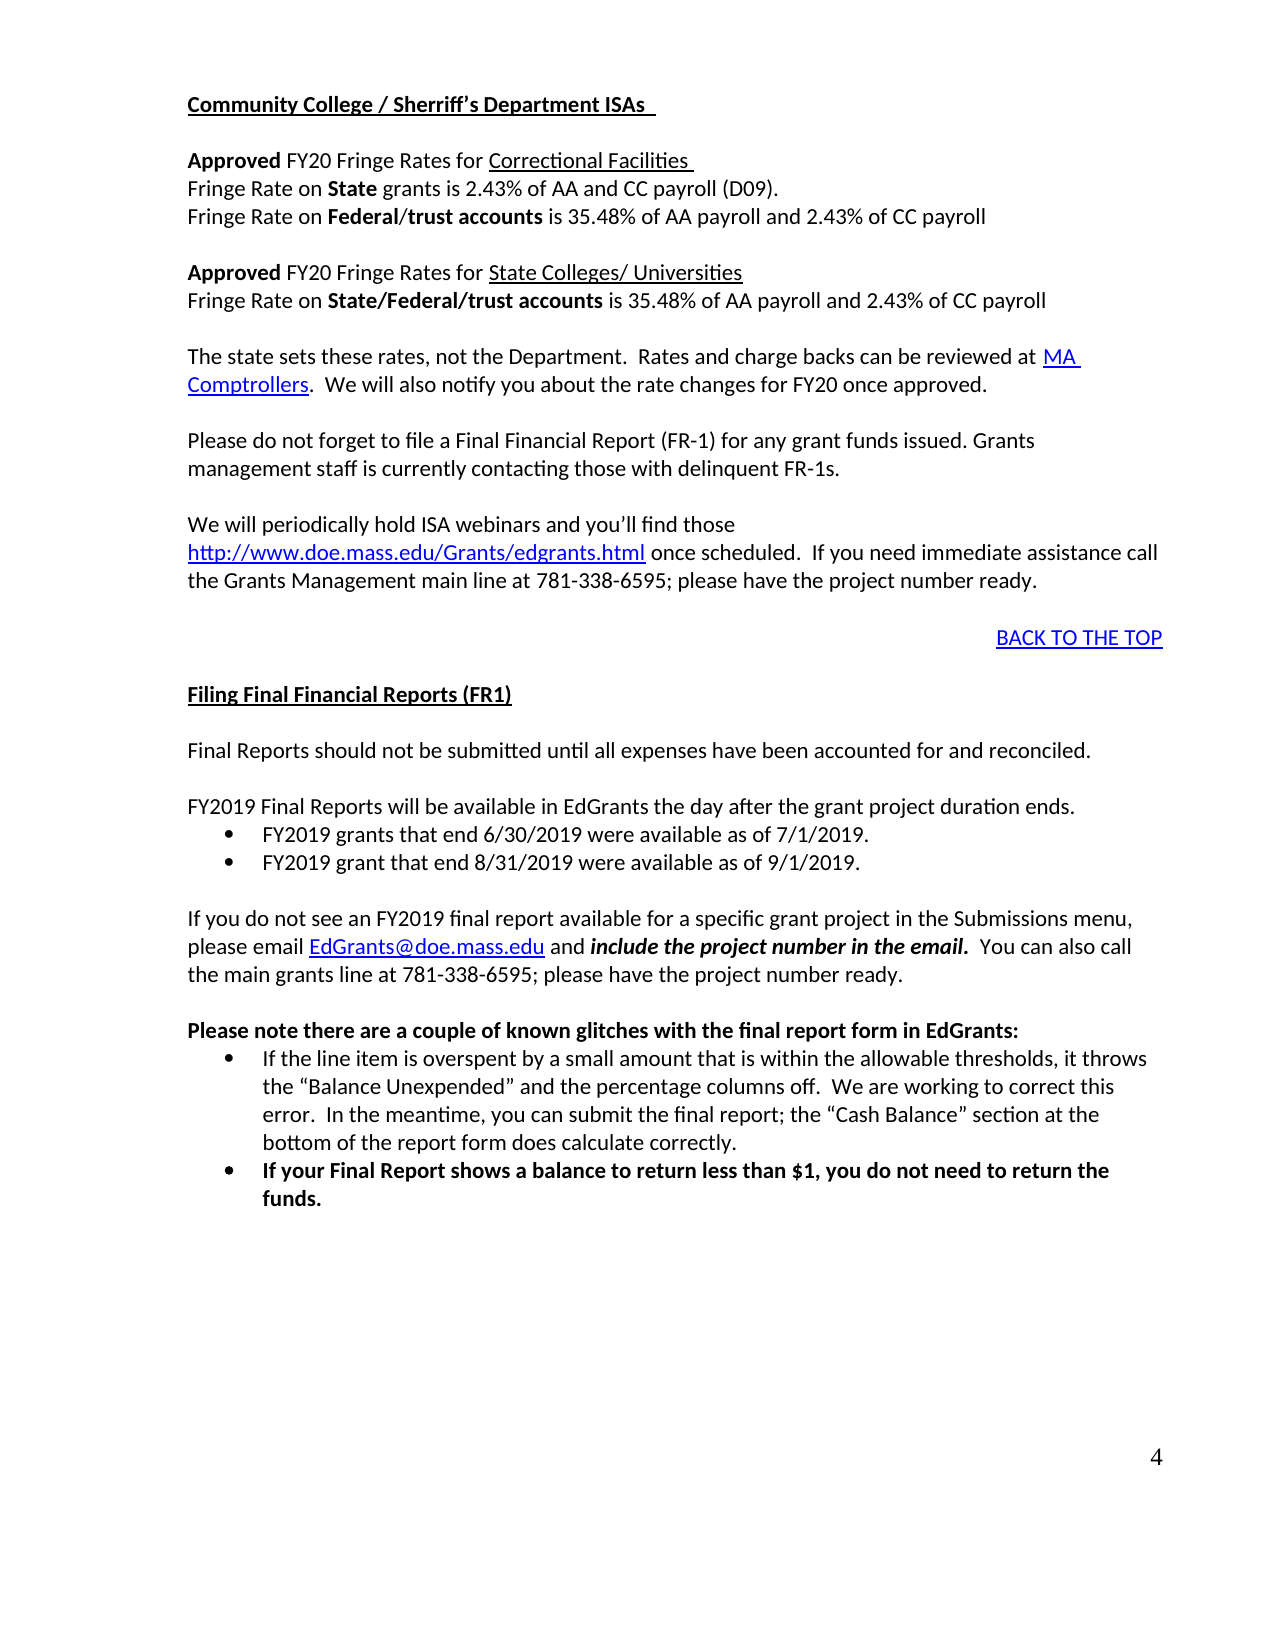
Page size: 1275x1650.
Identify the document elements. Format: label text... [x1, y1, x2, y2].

text Please note there are a couple of known glitches with the final report form in EdGrants: [187, 1016, 1162, 1044]
text Fringe Rate on State/Federal/trust accounts is 35.48% of AA payroll and 2.43% of CC payroll [187, 286, 1162, 314]
text The state sets these rates, not the Department. Rates and charge backs can be reviewed at MA Comptrollers. We will also notify you about the rate changes for FY20 once approved. [187, 342, 1162, 398]
list FY2019 grant that end 8/31/2019 were available as of 9/1/2019. [225, 848, 1162, 876]
text Community College / Sherriff’s Department ISAs [187, 90, 1162, 118]
text Please do not forget to file a Final Financial Report (FR-1) for any grant funds issued. Grants management staff is currently contacting those with delinquent FR-1s. [187, 426, 1162, 482]
list If the line item is overspent by a small amount that is within the allowable thresholds, it throws the “Balance Unexpended” and the percentage columns off. We are working to correct this error. In the meantime, you can submit the final report; the “Cash Balance” section at the bottom of the report form does calculate correctly. [225, 1044, 1162, 1156]
text Final Reports should not be submitted until all expenses have been accounted for and reconciled. [187, 736, 1162, 764]
text Approved FY20 Fringe Rates for Correctional Facilities [187, 146, 1162, 174]
text BACK TO THE TOP [187, 623, 1162, 651]
text Filing Final Financial Reports (FR1) [187, 680, 1162, 708]
text Fringe Rate on Federal/trust accounts is 35.48% of AA payroll and 2.43% of CC payroll [187, 202, 1162, 230]
text Fringe Rate on State grants is 2.43% of AA and CC payroll (D09). [187, 174, 1162, 202]
text If you do not see an FY2019 final report available for a specific grant project in the Submissions menu, please email EdGrants@doe.mass.edu and include the project number in the email. You can also call the main grants line at 781-338-6595; please have the project number ready. [187, 904, 1162, 988]
text We will periodically hold ISA webinars and you’ll find those http://www.doe.mass.edu/Grants/edgrants.html once scheduled. If you need immediate assistance call the Grants Management main line at 781-338-6595; please have the project number ready. [187, 510, 1162, 594]
list FY2019 grants that end 6/30/2019 were available as of 7/1/2019. [225, 820, 1162, 848]
list If your Final Report shows a balance to return less than $1, you do not need to return the funds. [225, 1156, 1162, 1212]
text FY2019 Final Reports will be available in EdGrants the day after the grant project duration ends. [187, 792, 1162, 820]
text Approved FY20 Fringe Rates for State Colleges/ Universities [187, 258, 1162, 286]
